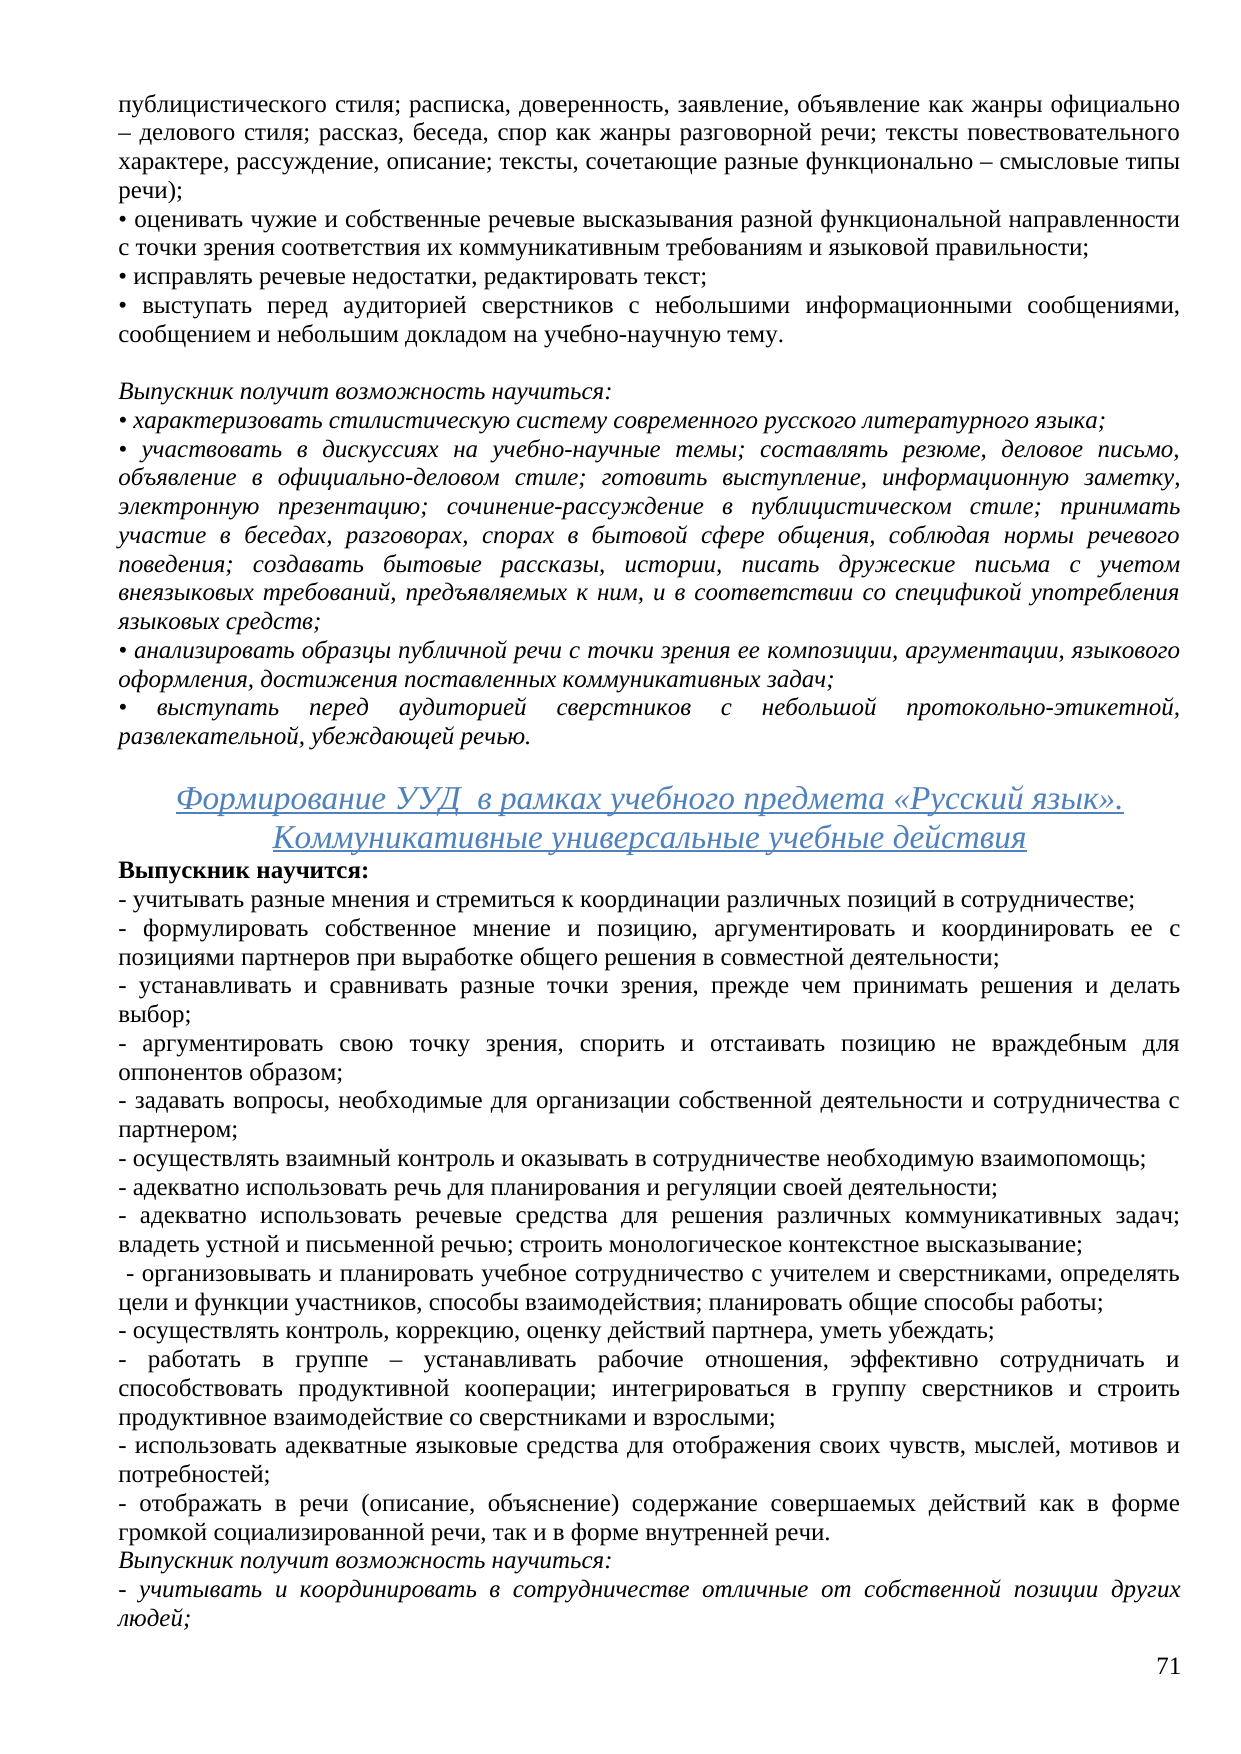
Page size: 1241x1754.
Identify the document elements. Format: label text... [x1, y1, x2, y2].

text - аргументировать свою точку зрения, спорить и отстаивать позицию не враждебным для оппонентов образом; [118, 1028, 1181, 1085]
text Выпускник получит возможность научиться: [118, 1545, 1181, 1574]
text • исправлять речевые недостатки, редактировать текст; [118, 261, 1181, 290]
text • анализировать образцы публичной речи с точки зрения ее композиции, аргументации, языкового оформления, достижения поставленных коммуникативных задач; [118, 635, 1181, 692]
text - учитывать разные мнения и стремиться к координации различных позиций в сотрудничестве; [118, 884, 1181, 913]
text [118, 89, 1181, 204]
text • оценивать чужие и собственные речевые высказывания разной функциональной направленности с точки зрения соответствия их коммуникативным требованиям и языковой правильности; [118, 204, 1181, 261]
text - адекватно использовать речевые средства для решения различных коммуникативных задач; владеть устной и письменной речью; строить монологическое контекстное высказывание; [118, 1200, 1181, 1258]
text • участвовать в дискуссиях на учебно-научные темы; составлять резюме, деловое письмо, объявление в официально-деловом стиле; готовить выступление, информационную заметку, электронную презентацию; сочинение-рассуждение в публицистическом стиле; принимать участие в беседах, разговорах, спорах в бытовой сфере общения, соблюдая нормы речевого поведения; создавать бытовые рассказы, истории, писать дружеские письма с учетом внеязыковых требований, предъявляемых к ним, и в соответствии со спецификой употребления языковых средств; [118, 434, 1181, 635]
text Формирование УУД в рамках учебного предмета «Русский язык». [118, 779, 1181, 817]
text Выпускник получит возможность научиться: [118, 376, 1181, 405]
text • характеризовать стилистическую систему современного русского литературного языка; [118, 405, 1181, 434]
text - формулировать собственное мнение и позицию, аргументировать и координировать ее с позициями партнеров при выработке общего решения в совместной деятельности; [118, 913, 1181, 970]
text Коммуникативные универсальные учебные действия [118, 817, 1181, 855]
text - отображать в речи (описание, объяснение) содержание совершаемых действий как в форме громкой социализированной речи, так и в форме внутренней речи. [118, 1488, 1181, 1545]
text Выпускник научится: [118, 855, 1181, 884]
text - устанавливать и сравнивать разные точки зрения, прежде чем принимать решения и делать выбор; [118, 970, 1181, 1028]
text - осуществлять контроль, коррекцию, оценку действий партнера, уметь убеждать; [118, 1315, 1181, 1344]
text - адекватно использовать речь для планирования и регуляции своей деятельности; [118, 1172, 1181, 1200]
text - использовать адекватные языковые средства для отображения своих чувств, мыслей, мотивов и потребностей; [118, 1430, 1181, 1488]
text • выступать перед аудиторией сверстников с небольшой протокольно-этикетной, развлекательной, убеждающей речью. [118, 692, 1181, 750]
text - учитывать и координировать в сотрудничестве отличные от собственной позиции других людей; [118, 1574, 1181, 1632]
text - организовывать и планировать учебное сотрудничество с учителем и сверстниками, определять цели и функции участников, способы взаимодействия; планировать общие способы работы; [118, 1258, 1181, 1315]
text - работать в группе – устанавливать рабочие отношения, эффективно сотрудничать и способствовать продуктивной кооперации; интегрироваться в группу сверстников и строить продуктивное взаимодействие со сверстниками и взрослыми; [118, 1344, 1181, 1430]
text • выступать перед аудиторией сверстников с небольшими информационными сообщениями, сообщением и небольшим докладом на учебно-научную тему. [118, 290, 1181, 347]
text - осуществлять взаимный контроль и оказывать в сотрудничестве необходимую взаимопомощь; [118, 1143, 1181, 1172]
text - задавать вопросы, необходимые для организации собственной деятельности и сотрудничества с партнером; [118, 1085, 1181, 1143]
